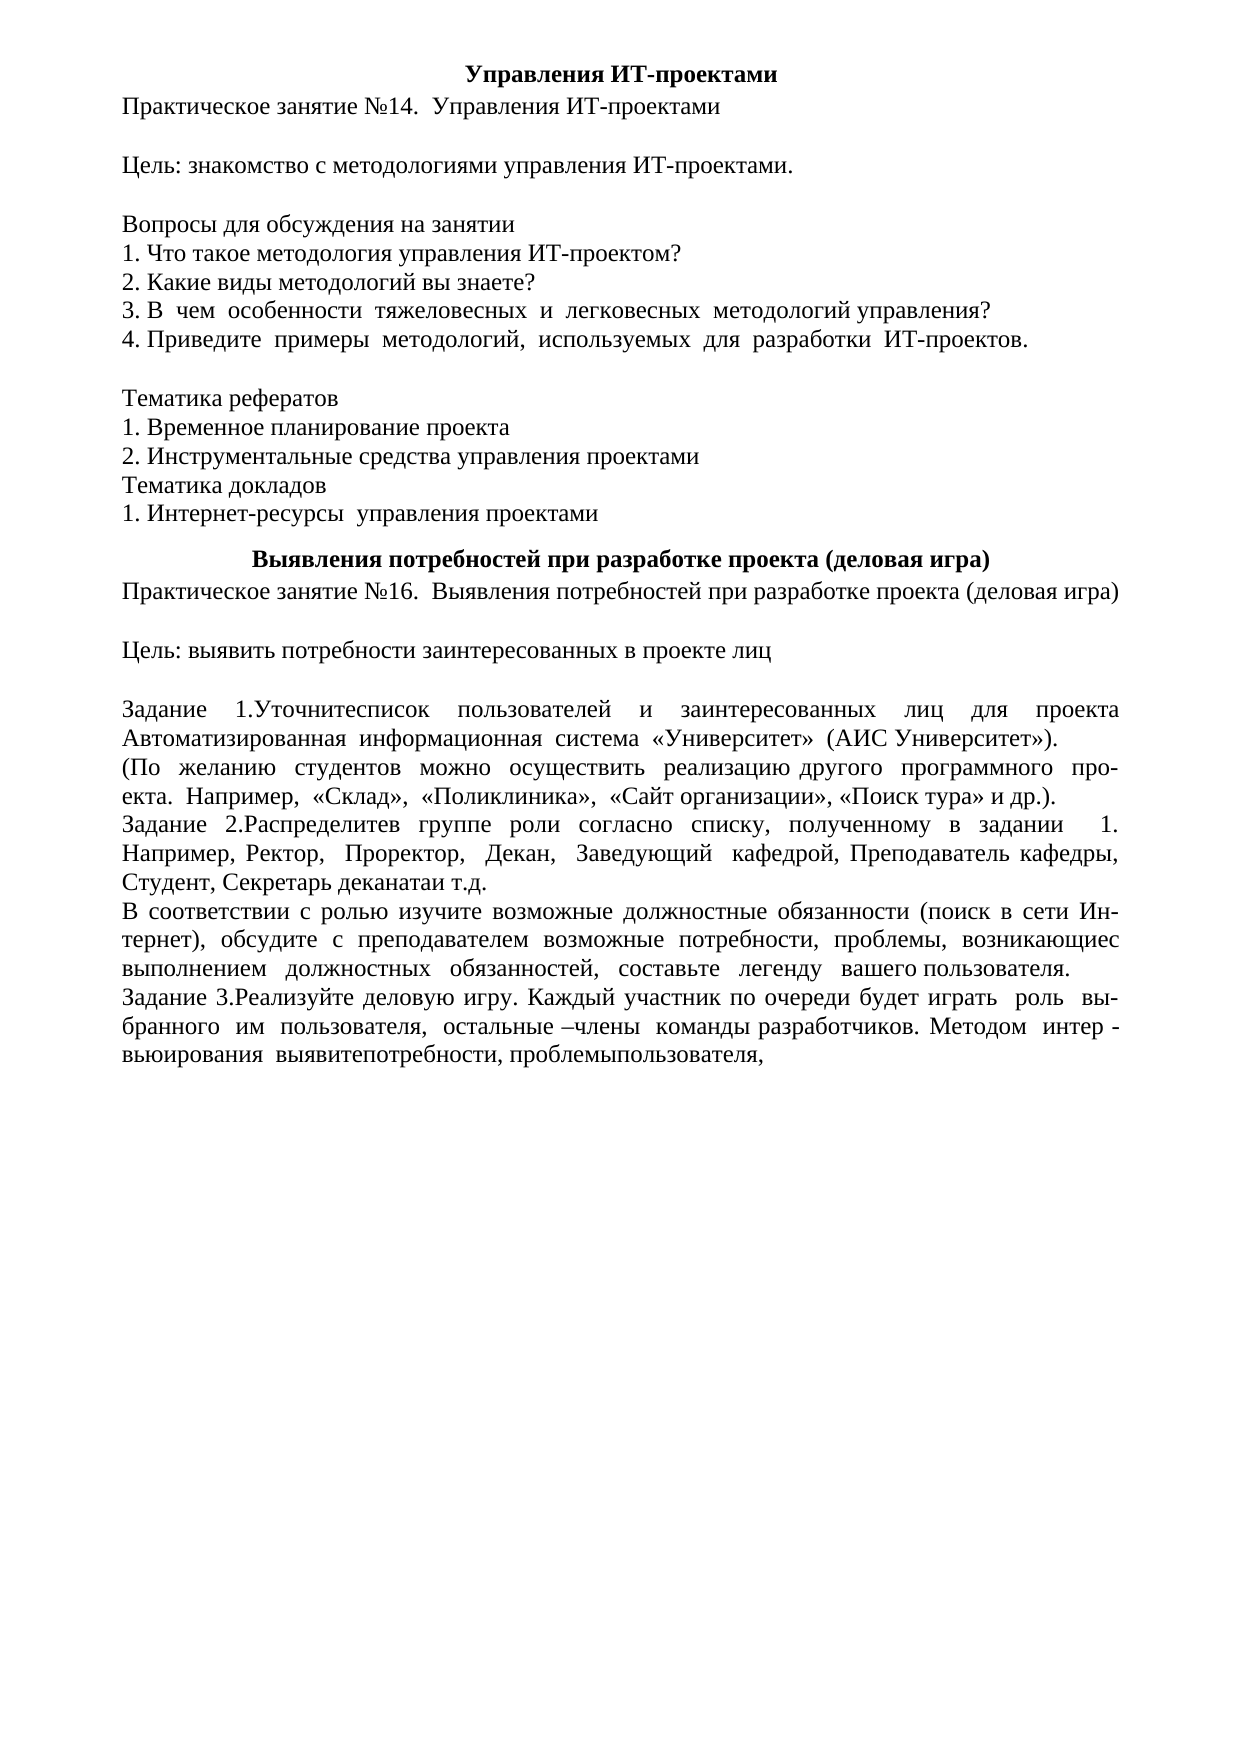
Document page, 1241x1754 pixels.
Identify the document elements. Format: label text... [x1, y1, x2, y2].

table_header Управления ИТ-проектами [118, 59, 1124, 91]
table_cell Практическое занятие №16. Выявления потребностей при разработке проекта (деловая игра) Цель: выявить потребности заинтересованных в проекте лиц Задание 1.Уточнитесписок пользователей и заинтересованных лиц для проекта Автоматизированная информационная система «Университет» (АИС Университет»). (По желанию студентов можно осуществить реализацию другого программного про- екта. Например, «Склад», «Поликлиника», «Сайт организации», «Поиск тура» и др.). Задание 2.Распределитев группе роли согласно списку, полученному в задании 1. Например, Ректор, Проректор, Декан, Заведующий кафедрой, Преподаватель кафедры, Студент, Секретарь деканатаи т.д. В соответствии с ролью изучите возможные должностные обязанности (поиск в сети Ин- тернет), обсудите с преподавателем возможные потребности, проблемы, возникающиес выполнением должностных обязанностей, составьте легенду вашего пользователя. Задание 3.Реализуйте деловую игру. Каждый участник по очереди будет играть роль вы- бранного им пользователя, остальные –члены команды разработчиков. Методом интер -вьюирования выявитепотребности, проблемыпользователя, [118, 576, 1124, 1084]
table_cell Практическое занятие №14. Управления ИТ-проектами Цель: знакомство с методологиями управления ИТ-проектами. Вопросы для обсуждения на занятии 1. Что такое методология управления ИТ-проектом? 2. Какие виды методологий вы знаете? 3. В чем особенности тяжеловесных и легковесных методологий управления? 4. Приведите примеры методологий, используемых для разработки ИТ-проектов. Тематика рефератов 1. Временное планирование проекта 2. Инструментальные средства управления проектами Тематика докладов 1. Интернет-ресурсы управления проектами [118, 91, 1124, 543]
table_cell Выявления потребностей при разработке проекта (деловая игра) [118, 544, 1124, 576]
